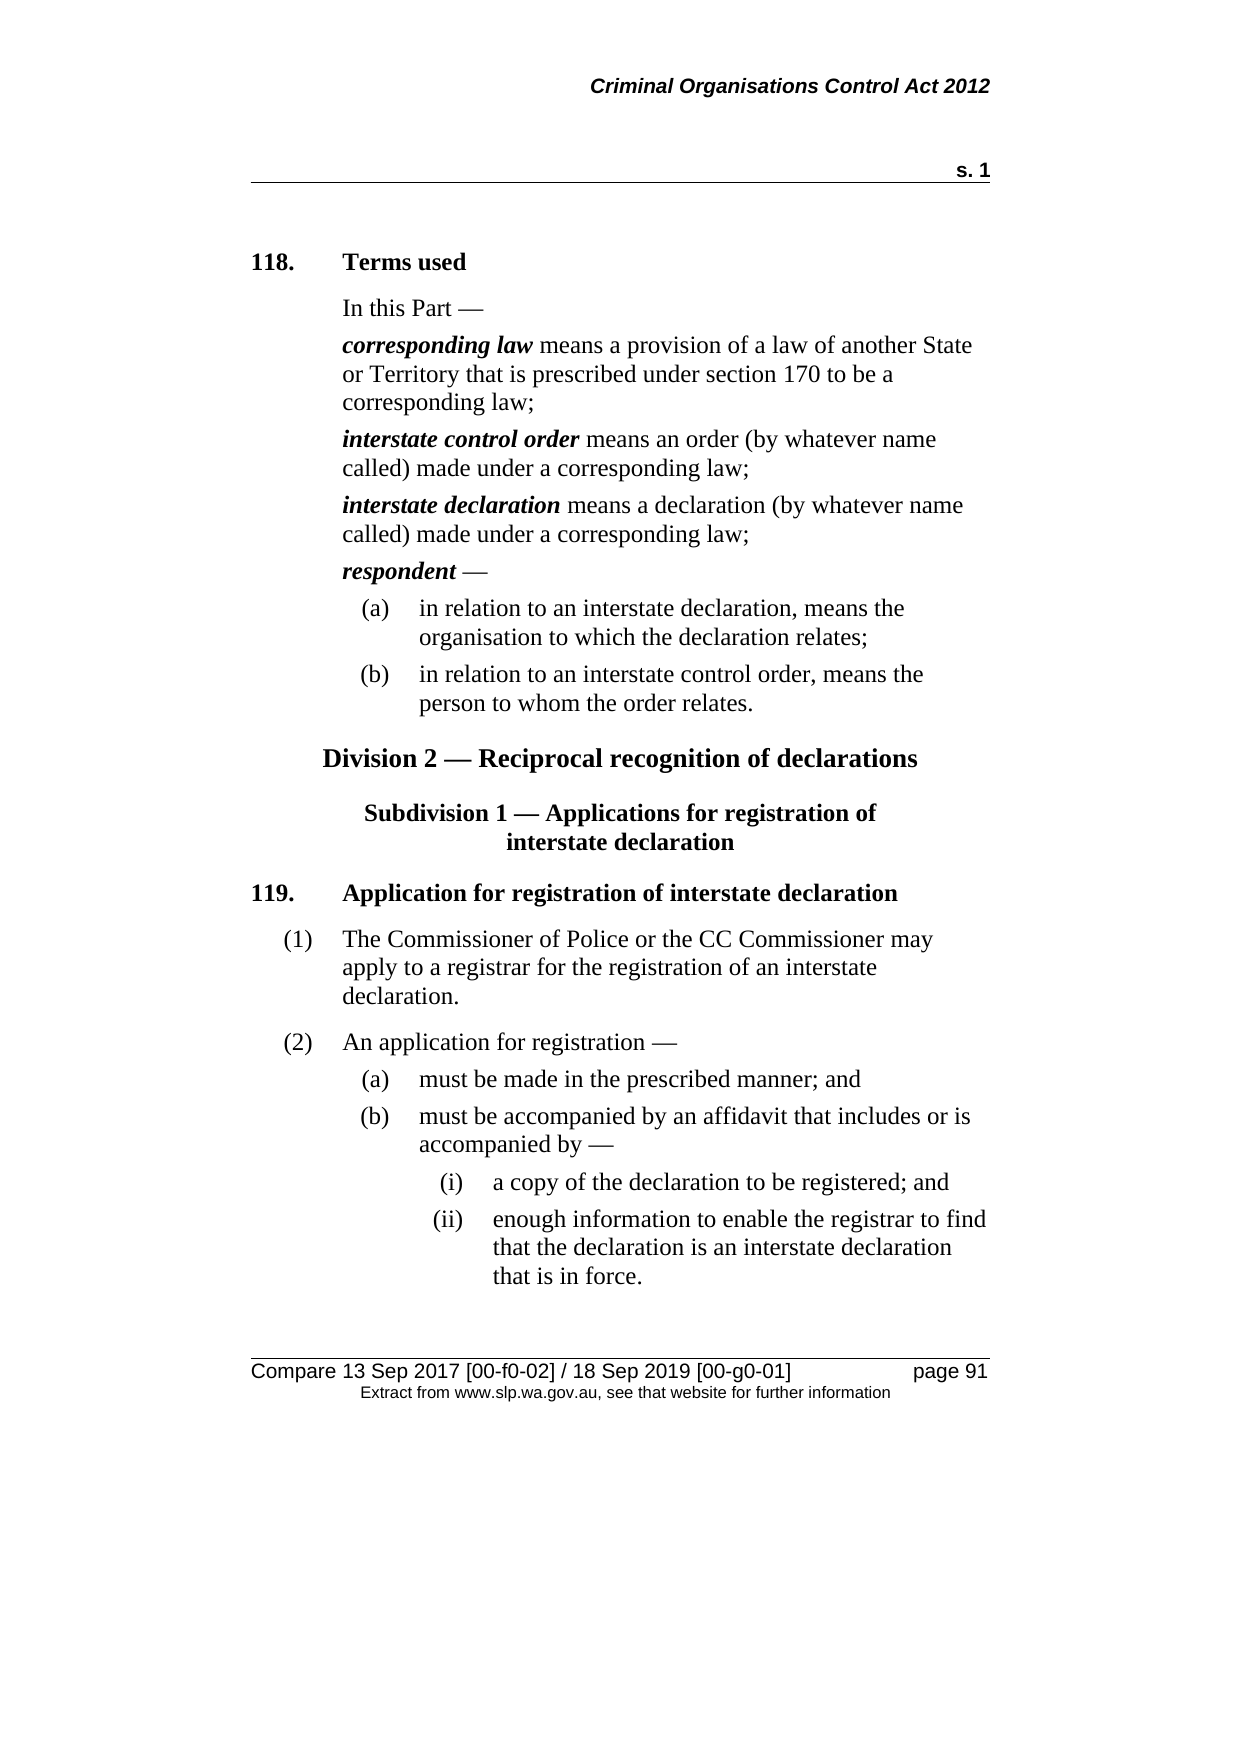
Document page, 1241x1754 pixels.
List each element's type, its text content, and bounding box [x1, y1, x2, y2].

text corresponding law means a provision of a law of another State or Territory that is prescribed under section 170 to be a corresponding law; [251, 330, 990, 416]
text interstate control order means an order (by whatever name called) made under a corresponding law; [251, 424, 990, 482]
text (1) The Commissioner of Police or the CC Commissioner may apply to a registrar for the registration of an interstate declaration. [251, 924, 990, 1010]
subtitle Subdivision 1 — Applications for registration of interstate declaration [251, 798, 990, 855]
text respondent — [251, 556, 990, 585]
subtitle 119. Application for registration of interstate declaration [251, 878, 990, 907]
subtitle Division 2 — Reciprocal recognition of declarations [251, 742, 990, 773]
text In this Part — [251, 293, 990, 322]
text (2) An application for registration — [251, 1027, 990, 1055]
text (ii) enough information to enable the registrar to find that the declaration is an interstate declaration that is in force. [251, 1204, 990, 1290]
text (a) in relation to an interstate declaration, means the organisation to which the declaration relates; [251, 593, 990, 651]
text (a) must be made in the prescribed manner; and [251, 1064, 990, 1092]
subtitle 118. Terms used [251, 247, 990, 276]
text (i) a copy of the declaration to be registered; and [251, 1167, 990, 1195]
text (b) in relation to an interstate control order, means the person to whom the order relates. [251, 659, 990, 717]
text (b) must be accompanied by an affidavit that includes or is accompanied by — [251, 1101, 990, 1158]
text interstate declaration means a declaration (by whatever name called) made under a corresponding law; [251, 490, 990, 548]
